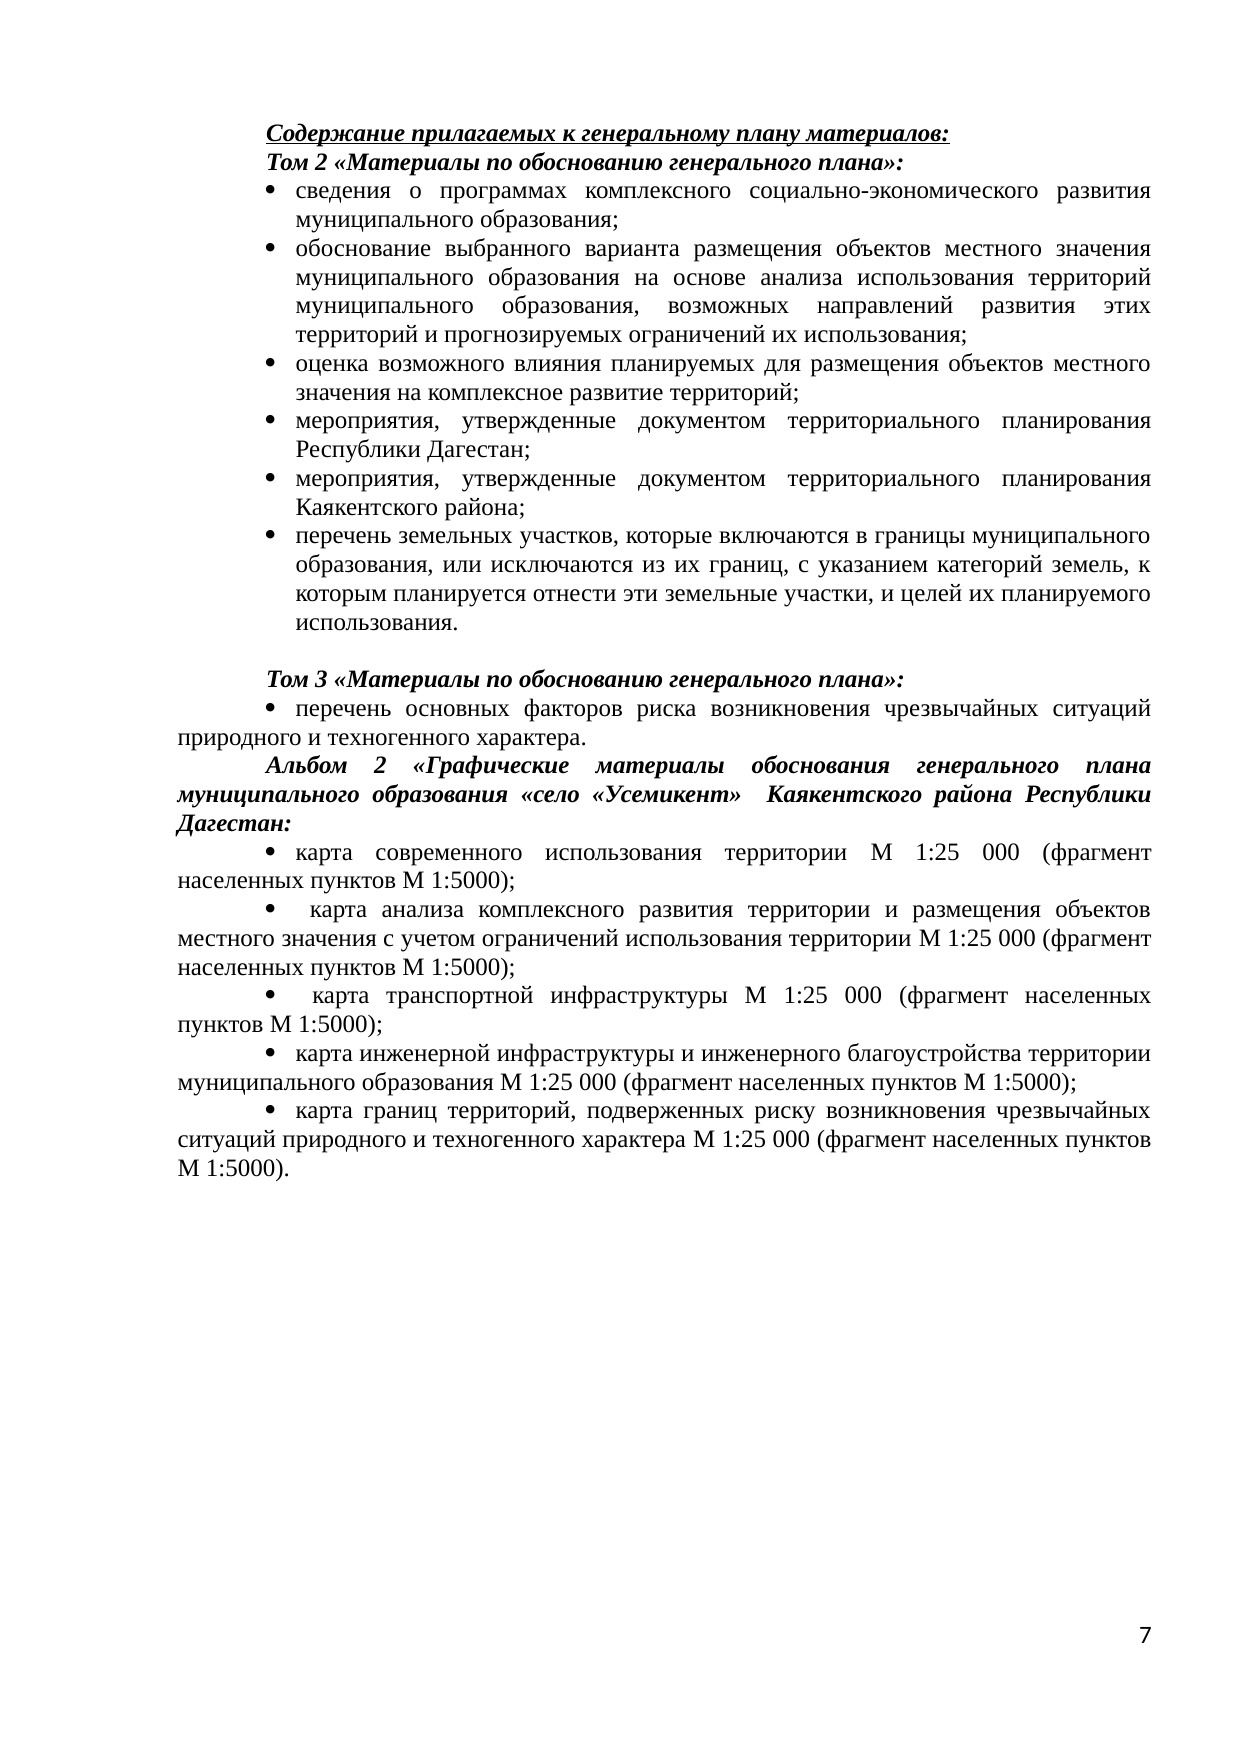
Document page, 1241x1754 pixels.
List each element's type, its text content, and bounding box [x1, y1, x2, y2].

list оценка возможного влияния планируемых для размещения объектов местного значения на комплексное развитие территорий; [266, 348, 1152, 406]
text Том 2 «Материалы по обоснованию генерального плана»: [177, 147, 1152, 176]
list карта современного использования территории М 1:25 000 (фрагмент населенных пунктов М 1:5000); [177, 837, 1152, 894]
list карта анализа комплексного развития территории и размещения объектов местного значения с учетом ограничений использования территории М 1:25 000 (фрагмент населенных пунктов М 1:5000); [177, 894, 1152, 981]
list карта границ территорий, подверженных риску возникновения чрезвычайных ситуаций природного и техногенного характера М 1:25 000 (фрагмент населенных пунктов М 1:5000). [177, 1096, 1152, 1182]
text Содержание прилагаемых к генеральному плану материалов: [177, 118, 1152, 147]
list карта транспортной инфраструктуры М 1:25 000 (фрагмент населенных пунктов М 1:5000); [177, 981, 1152, 1038]
list мероприятия, утвержденные документом территориального планирования Республики Дагестан; [266, 406, 1152, 463]
list мероприятия, утвержденные документом территориального планирования Каякентского района; [266, 463, 1152, 521]
text Альбом 2 «Графические материалы обоснования генерального плана муниципального образования «село «Усемикент» Каякентского района Республики Дагестан: [177, 751, 1152, 837]
list карта инженерной инфраструктуры и инженерного благоустройства территории муниципального образования М 1:25 000 (фрагмент населенных пунктов М 1:5000); [177, 1038, 1152, 1096]
list перечень основных факторов риска возникновения чрезвычайных ситуаций природного и техногенного характера. [177, 693, 1152, 751]
list обоснование выбранного варианта размещения объектов местного значения муниципального образования на основе анализа использования территорий муниципального образования, возможных направлений развития этих территорий и прогнозируемых ограничений их использования; [266, 233, 1152, 348]
list сведения о программах комплексного социально-экономического развития муниципального образования; [266, 176, 1152, 233]
list перечень земельных участков, которые включаются в границы муниципального образования, или исключаются из их границ, с указанием категорий земель, к которым планируется отнести эти земельные участки, и целей их планируемого использования. [266, 521, 1152, 636]
text Том 3 «Материалы по обоснованию генерального плана»: [177, 664, 1152, 693]
